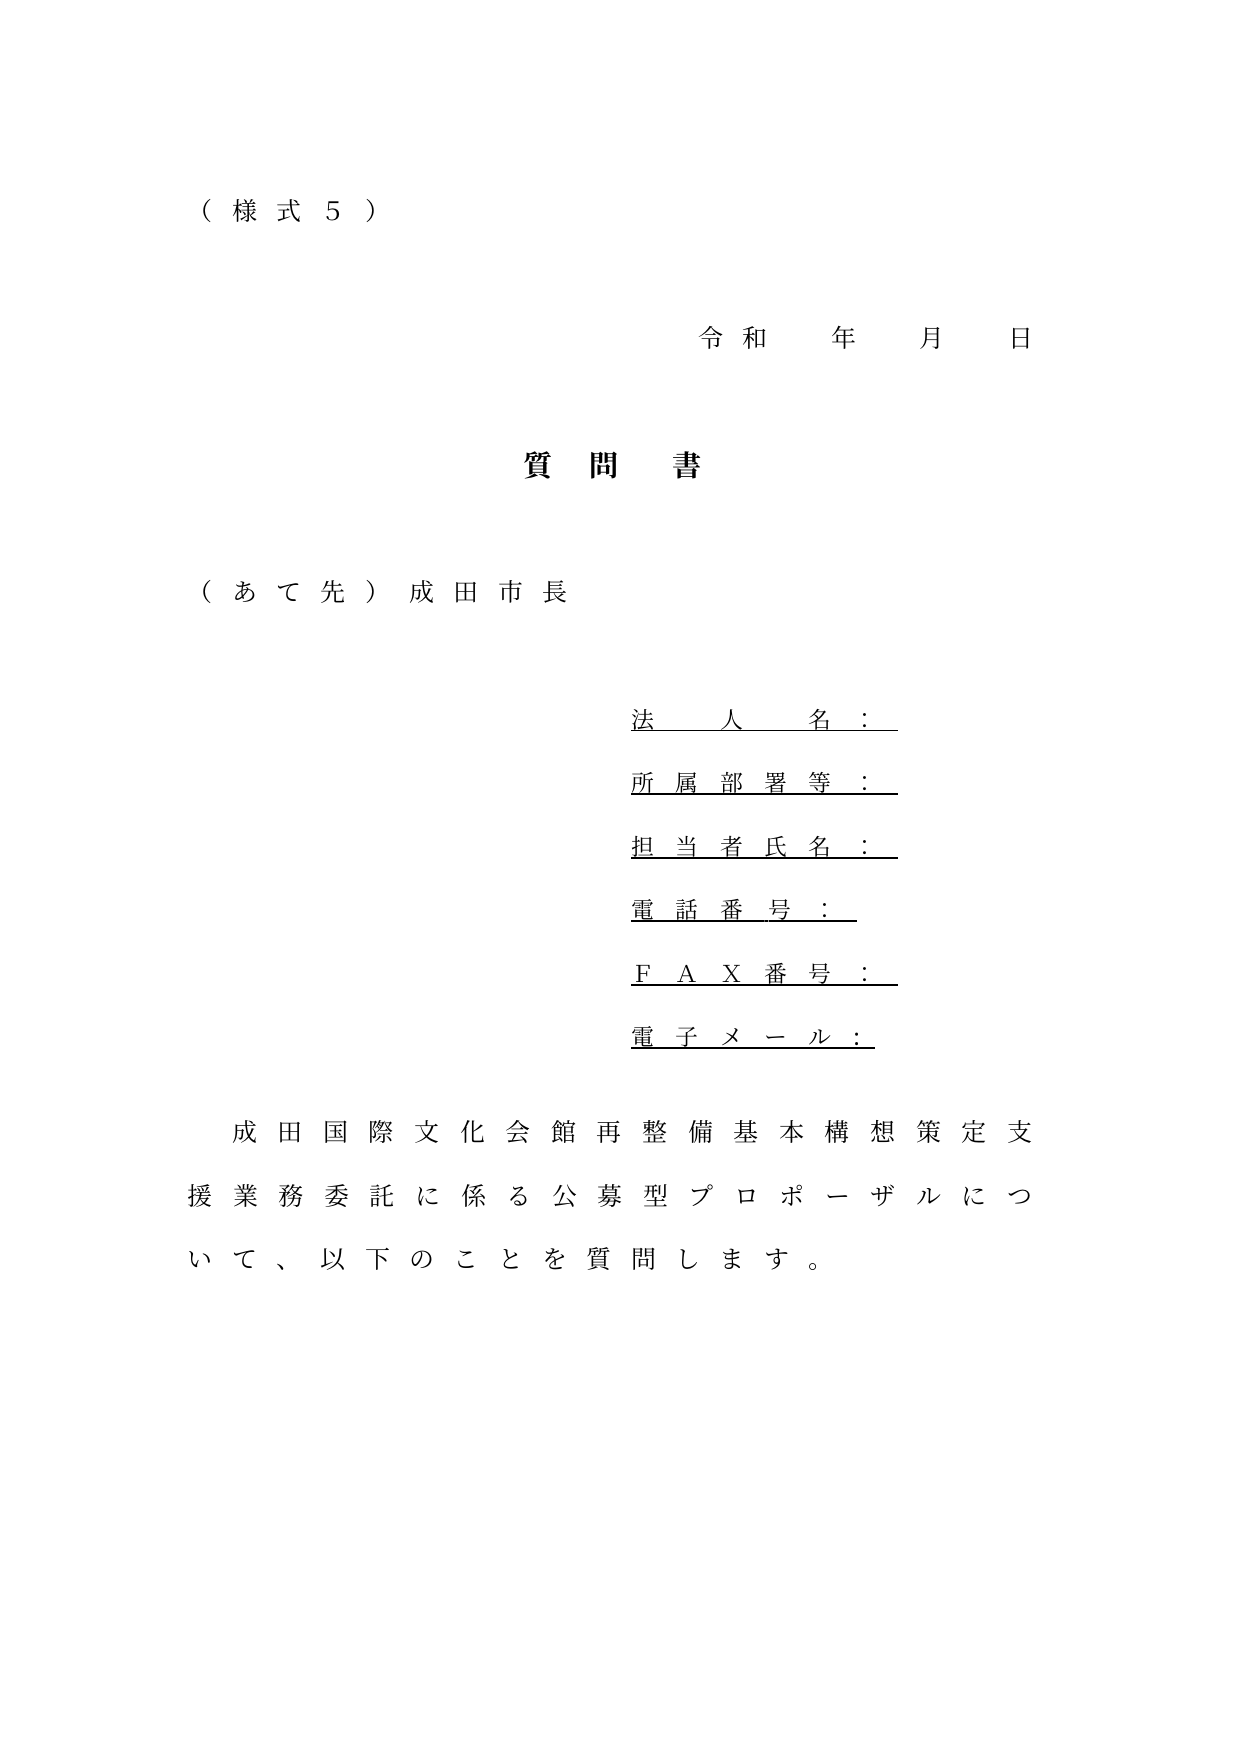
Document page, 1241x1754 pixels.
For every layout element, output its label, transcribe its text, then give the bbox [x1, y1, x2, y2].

text 成田国際文化会館再整備基本構想策定支援業務委託に係る公募型プロポーザルについて、以下のことを質問します。 [187, 1099, 1053, 1290]
text 所属部署等： [187, 750, 1053, 813]
text 法 人 名： [187, 686, 1053, 750]
text （様式５） [187, 178, 1053, 242]
text 担当者氏名： [187, 813, 1053, 877]
text （あて先）成田市長 [187, 559, 1053, 623]
text 質問書 [187, 432, 1053, 496]
text ＦＡＸ番号： [187, 941, 1053, 1004]
text 電子メール: [187, 1004, 1053, 1068]
text 電話番号： [187, 877, 1053, 941]
text 令和 年 月 日 [187, 305, 1053, 369]
